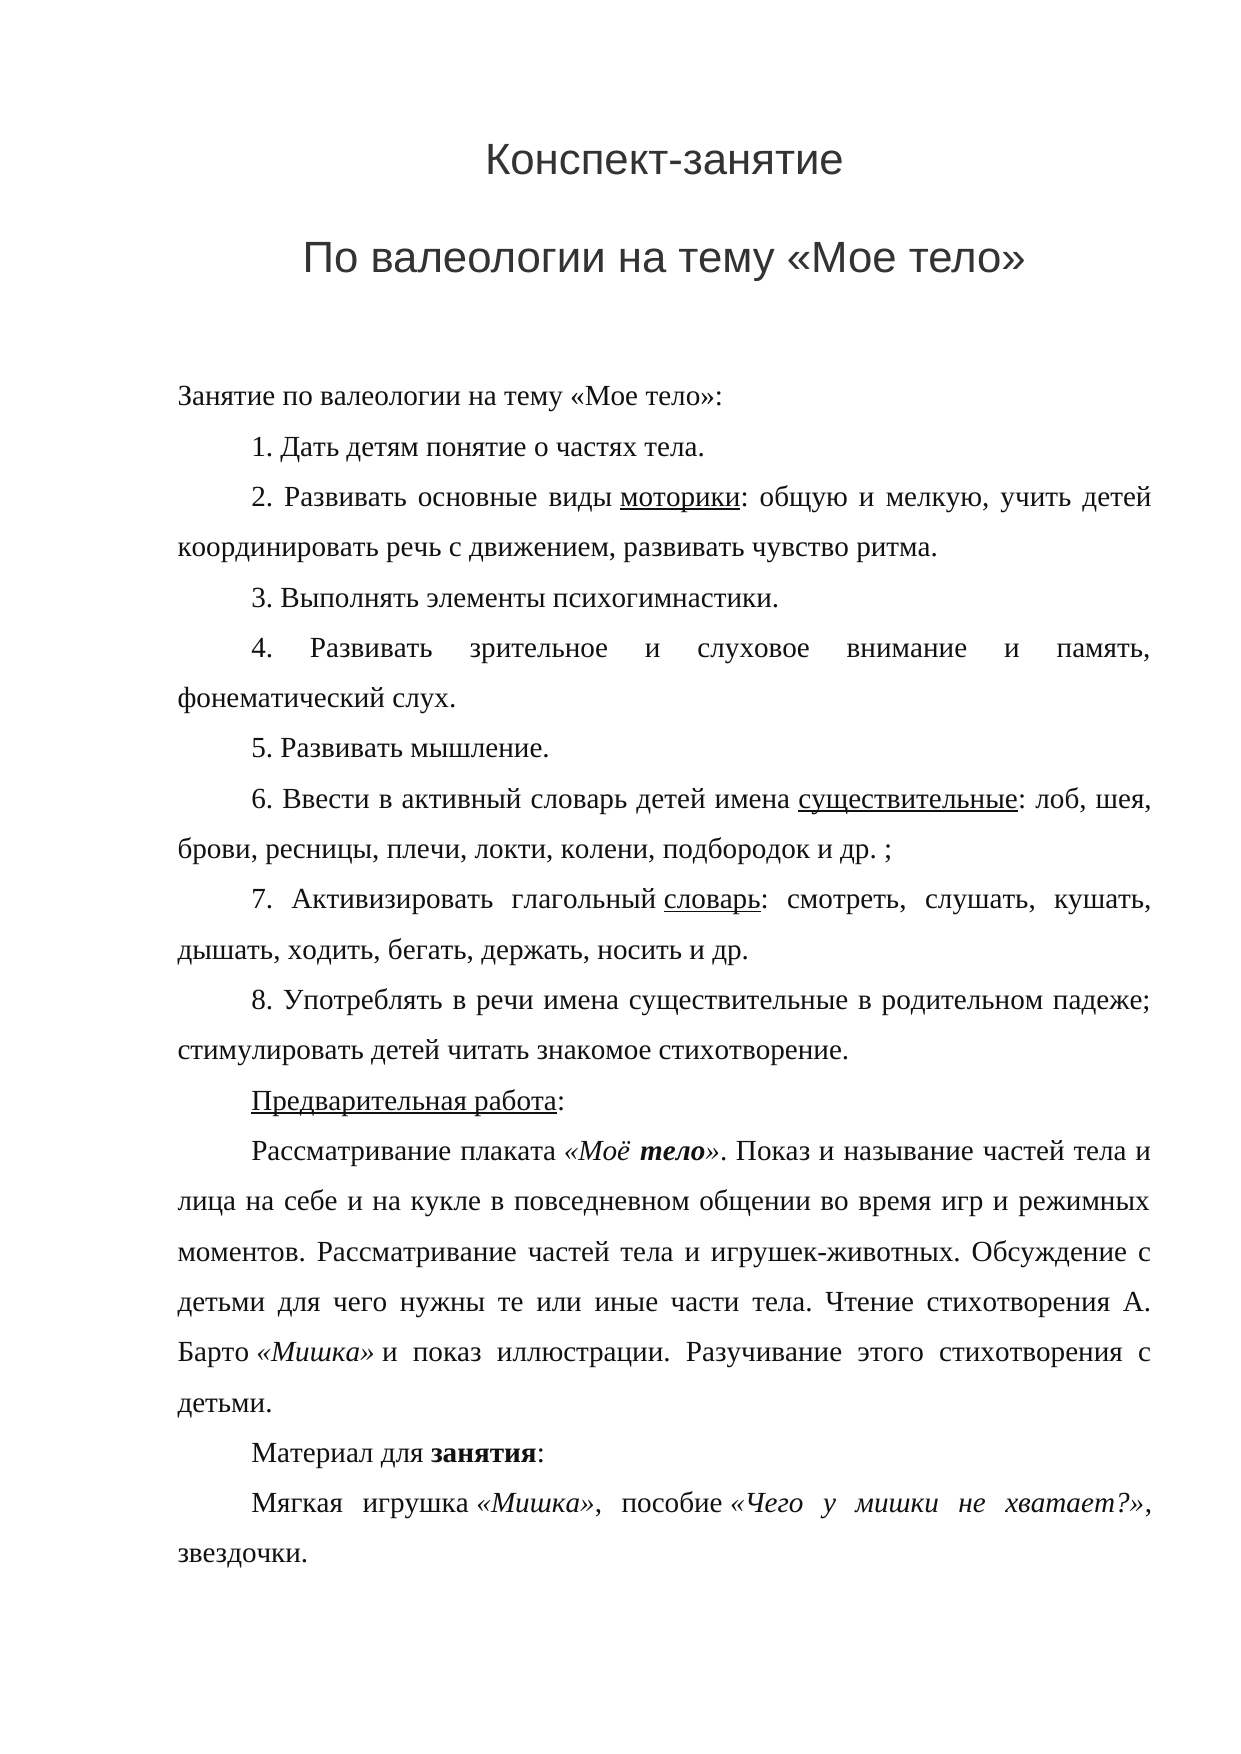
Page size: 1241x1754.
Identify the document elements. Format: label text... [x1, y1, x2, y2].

text 7. Активизировать глагольный словарь: смотреть, слушать, кушать, дышать, ходить, бегать, держать, носить и др. [177, 882, 1152, 965]
text 5. Развивать мышление. [177, 731, 1152, 764]
text 8. Употреблять в речи имена существительные в родительном падеже; стимулировать детей читать знакомое стихотворение. [177, 982, 1152, 1066]
text По валеологии на тему «Мое тело» [177, 231, 1152, 281]
text 3. Выполнять элементы психогимнастики. [177, 580, 1152, 613]
text Рассматривание плаката «Моё тело». Показ и называние частей тела и лица на себе и на кукле в повседневном общении во время игр и режимных моментов. Рассматривание частей тела и игрушек-животных. Обсуждение с детьми для чего нужны те или иные части тела. Чтение стихотворения А. Барто «Мишка» и показ иллюстрации. Разучивание этого стихотворения с детьми. [177, 1133, 1152, 1418]
text Занятие по валеологии на тему «Мое тело»: [177, 328, 1152, 412]
text Материал для занятия: [177, 1435, 1152, 1468]
text Конспект-занятие [177, 134, 1152, 184]
text 1. Дать детям понятие о частях тела. [177, 429, 1152, 462]
text Предварительная работа: [177, 1083, 1152, 1116]
text 6. Ввести в активный словарь детей имена существительные: лоб, шея, брови, ресницы, плечи, локти, колени, подбородок и др. ; [177, 781, 1152, 865]
text 2. Развивать основные виды моторики: общую и мелкую, учить детей координировать речь с движением, развивать чувство ритма. [177, 479, 1152, 563]
text Мягкая игрушка «Мишка», пособие «Чего у мишки не хватает?», звездочки. [177, 1485, 1152, 1569]
text 4. Развивать зрительное и слуховое внимание и память, фонематический слух. [177, 630, 1152, 714]
